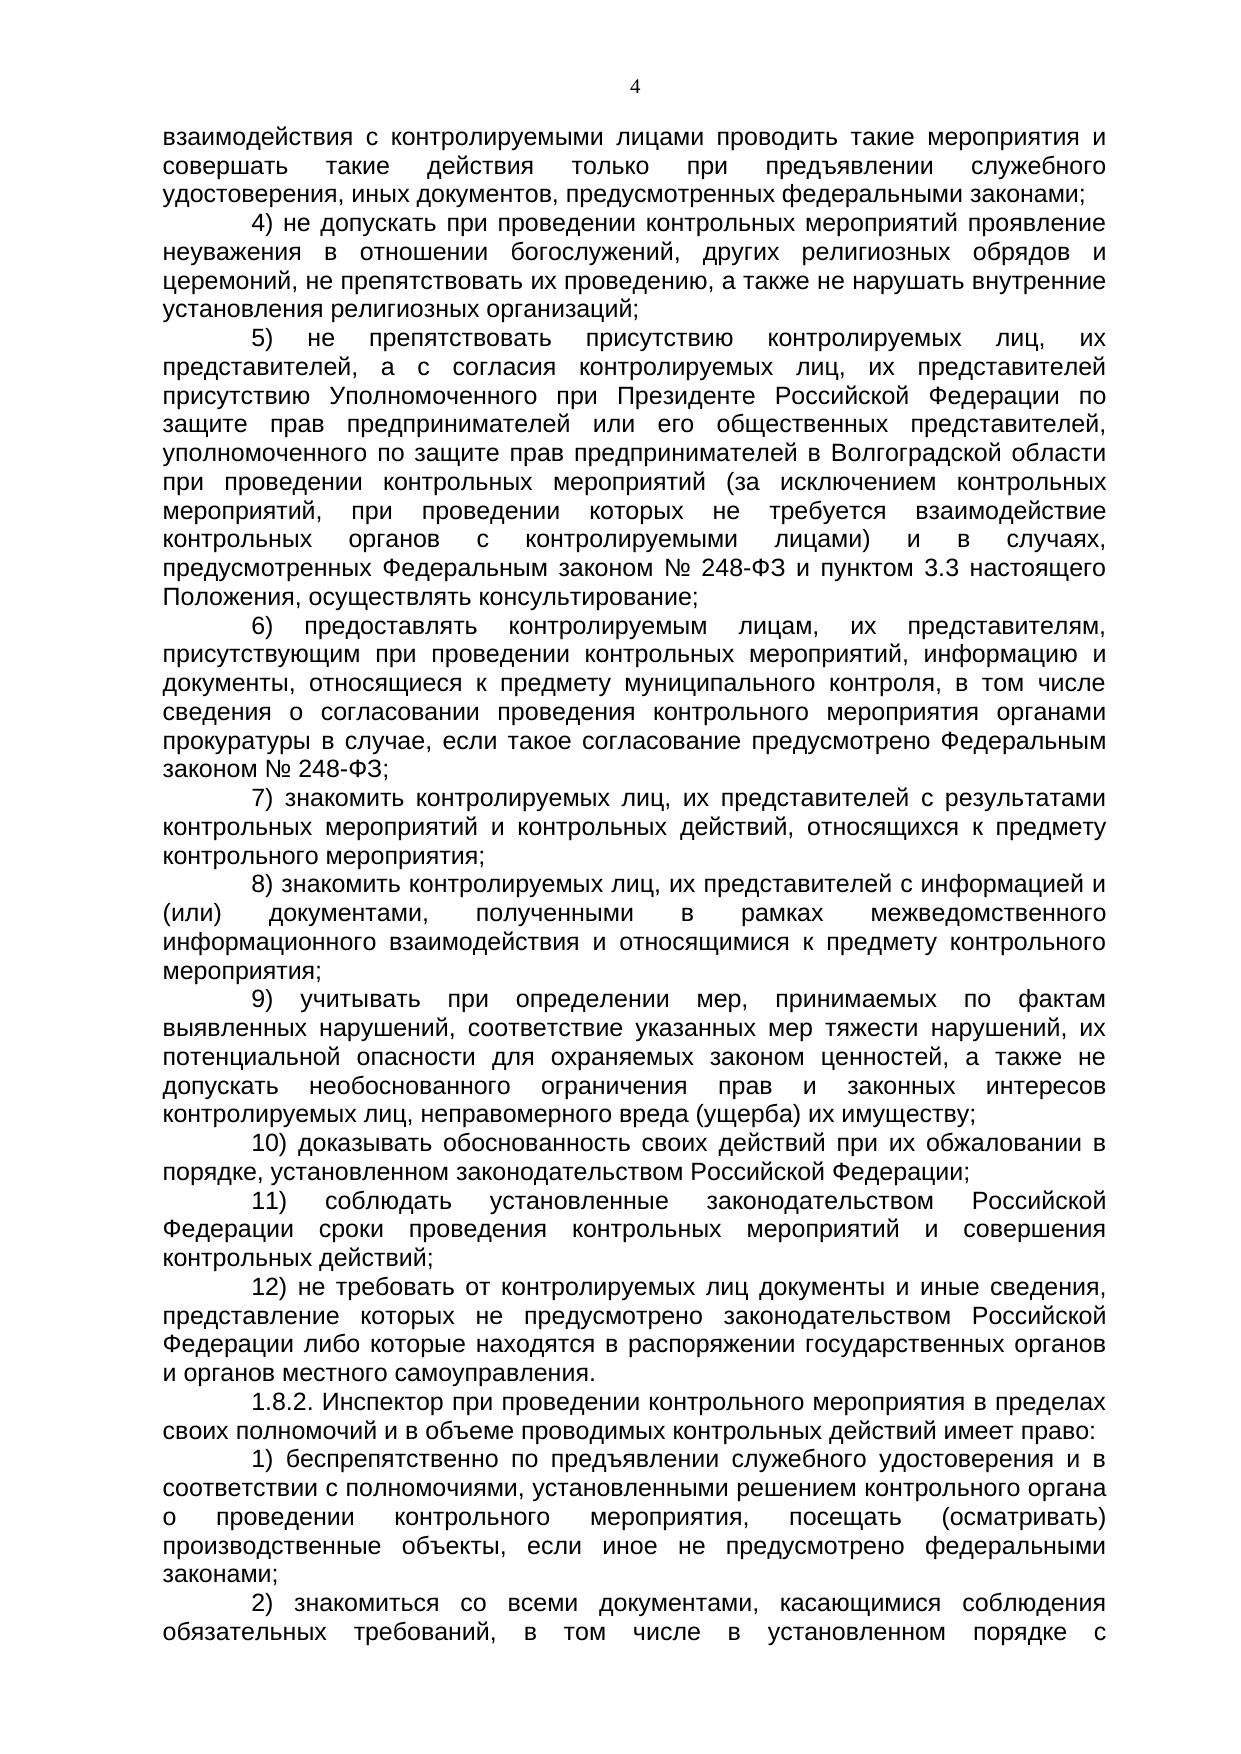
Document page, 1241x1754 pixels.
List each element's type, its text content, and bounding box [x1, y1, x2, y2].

list 9) учитывать при определении мер, принимаемых по фактам выявленных нарушений, соответствие указанных мер тяжести нарушений, их потенциальной опасности для охраняемых законом ценностей, а также не допускать необоснованного ограничения прав и законных интересов контролируемых лиц, неправомерного вреда (ущерба) их имуществу; [162, 984, 1107, 1128]
list 5) не препятствовать присутствию контролируемых лиц, их представителей, а с согласия контролируемых лиц, их представителей присутствию Уполномоченного при Президенте Российской Федерации по защите прав предпринимателей или его общественных представителей, уполномоченного по защите прав предпринимателей в Волгоградской области при проведении контрольных мероприятий (за исключением контрольных мероприятий, при проведении которых не требуется взаимодействие контрольных органов с контролируемыми лицами) и в случаях, предусмотренных Федеральным законом № 248-ФЗ и пунктом 3.3 настоящего Положения, осуществлять консультирование; [162, 323, 1107, 611]
list 12) не требовать от контролируемых лиц документы и иные сведения, представление которых не предусмотрено законодательством Российской Федерации либо которые находятся в распоряжении государственных органов и органов местного самоуправления. [162, 1272, 1107, 1387]
list 8) знакомить контролируемых лиц, их представителей с информацией и (или) документами, полученными в рамках межведомственного информационного взаимодействия и относящимися к предмету контрольного мероприятия; [162, 869, 1107, 984]
list 7) знакомить контролируемых лиц, их представителей с результатами контрольных мероприятий и контрольных действий, относящихся к предмету контрольного мероприятия; [162, 783, 1107, 869]
list 1) беспрепятственно по предъявлении служебного удостоверения и в соответствии с полномочиями, установленными решением контрольного органа о проведении контрольного мероприятия, посещать (осматривать) производственные объекты, если иное не предусмотрено федеральными законами; [162, 1444, 1107, 1588]
list 4) не допускать при проведении контрольных мероприятий проявление неуважения в отношении богослужений, других религиозных обрядов и церемоний, не препятствовать их проведению, а также не нарушать внутренние установления религиозных организаций; [162, 208, 1107, 323]
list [162, 1588, 1107, 1646]
list 10) доказывать обоснованность своих действий при их обжаловании в порядке, установленном законодательством Российской Федерации; [162, 1128, 1107, 1186]
list 6) предоставлять контролируемым лицам, их представителям, присутствующим при проведении контрольных мероприятий, информацию и документы, относящиеся к предмету муниципального контроля, в том числе сведения о согласовании проведения контрольного мероприятия органами прокуратуры в случае, если такое согласование предусмотрено Федеральным законом № 248-ФЗ; [162, 611, 1107, 783]
list 1.8.2. Инспектор при проведении контрольного мероприятия в пределах своих полномочий и в объеме проводимых контрольных действий имеет право: [162, 1387, 1107, 1444]
list 11) соблюдать установленные законодательством Российской Федерации сроки проведения контрольных мероприятий и совершения контрольных действий; [162, 1186, 1107, 1272]
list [162, 122, 1107, 208]
